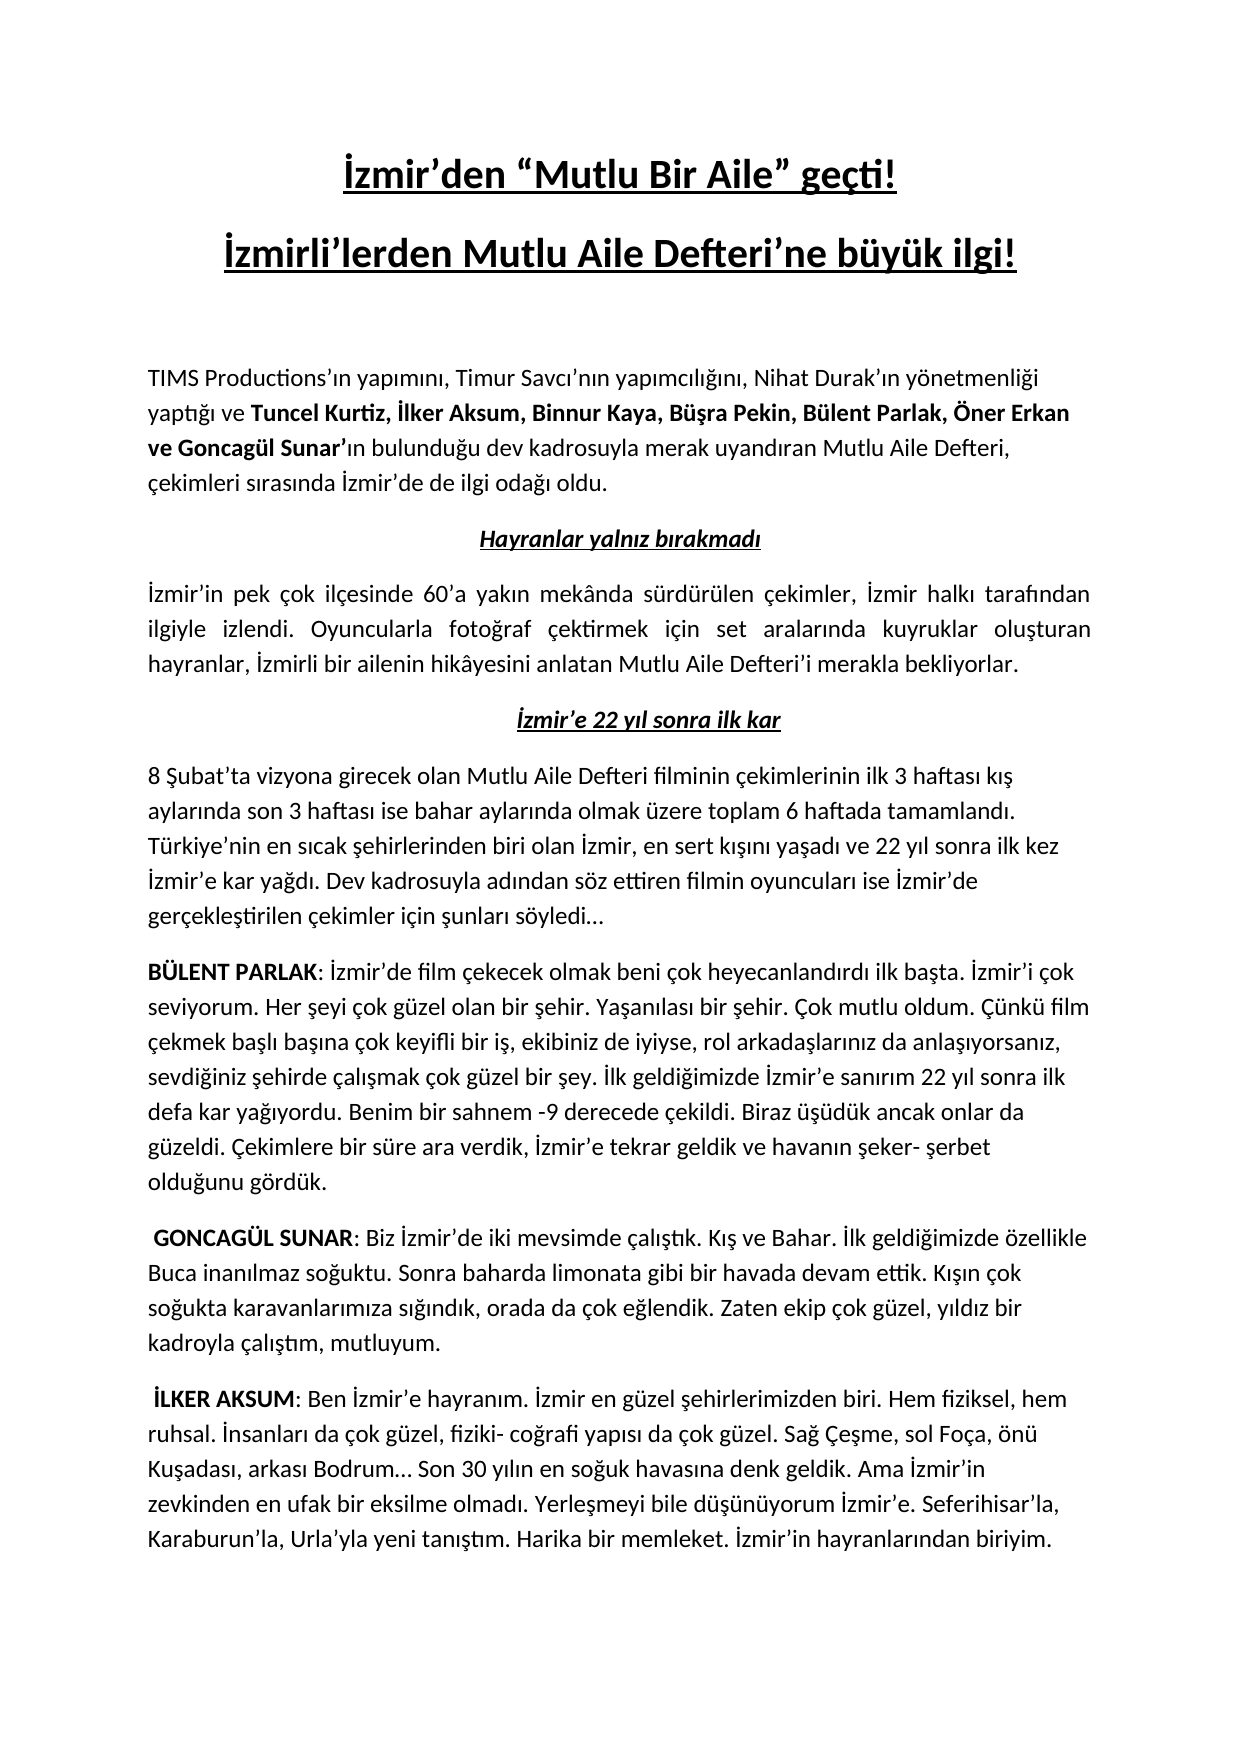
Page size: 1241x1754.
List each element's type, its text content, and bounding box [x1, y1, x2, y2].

text İzmir’e 22 yıl sonra ilk kar [148, 704, 1093, 735]
text TIMS Productions’ın yapımını, Timur Savcı’nın yapımcılığını, Nihat Durak’ın yönetmenliği yaptığı ve Tuncel Kurtiz, İlker Aksum, Binnur Kaya, Büşra Pekin, Bülent Parlak, Öner Erkan ve Goncagül Sunar’ın bulunduğu dev kadrosuyla merak uyandıran Mutlu Aile Defteri, çekimleri sırasında İzmir’de de ilgi odağı oldu. [148, 362, 1093, 497]
text İLKER AKSUM: Ben İzmir’e hayranım. İzmir en güzel şehirlerimizden biri. Hem fiziksel, hem ruhsal. İnsanları da çok güzel, fiziki- coğrafi yapısı da çok güzel. Sağ Çeşme, sol Foça, önü Kuşadası, arkası Bodrum… Son 30 yılın en soğuk havasına denk geldik. Ama İzmir’in zevkinden en ufak bir eksilme olmadı. Yerleşmeyi bile düşünüyorum İzmir’e. Seferihisar’la, Karaburun’la, Urla’yla yeni tanıştım. Harika bir memleket. İzmir’in hayranlarından biriyim. [148, 1383, 1093, 1553]
text 8 Şubat’ta vizyona girecek olan Mutlu Aile Defteri filminin çekimlerinin ilk 3 haftası kış aylarında son 3 haftası ise bahar aylarında olmak üzere toplam 6 haftada tamamlandı. Türkiye’nin en sıcak şehirlerinden biri olan İzmir, en sert kışını yaşadı ve 22 yıl sonra ilk kez İzmir’e kar yağdı. Dev kadrosuyla adından söz ettiren filmin oyuncuları ise İzmir’de gerçekleştirilen çekimler için şunları söyledi… [148, 760, 1093, 931]
text İzmir’den “Mutlu Bir Aile” geçti! [148, 148, 1093, 198]
text İzmirli’lerden Mutlu Aile Defteri’ne büyük ilgi! [148, 227, 1093, 278]
text GONCAGÜL SUNAR: Biz İzmir’de iki mevsimde çalıştık. Kış ve Bahar. İlk geldiğimizde özellikle Buca inanılmaz soğuktu. Sonra baharda limonata gibi bir havada devam ettik. Kışın çok soğukta karavanlarımıza sığındık, orada da çok eğlendik. Zaten ekip çok güzel, yıldız bir kadroyla çalıştım, mutluyum. [148, 1222, 1093, 1357]
text Hayranlar yalnız bırakmadı [148, 523, 1093, 553]
text BÜLENT PARLAK: İzmir’de film çekecek olmak beni çok heyecanlandırdı ilk başta. İzmir’i çok seviyorum. Her şeyi çok güzel olan bir şehir. Yaşanılası bir şehir. Çok mutlu oldum. Çünkü film çekmek başlı başına çok keyifli bir iş, ekibiniz de iyiyse, rol arkadaşlarınız da anlaşıyorsanız, sevdiğiniz şehirde çalışmak çok güzel bir şey. İlk geldiğimizde İzmir’e sanırım 22 yıl sonra ilk defa kar yağıyordu. Benim bir sahnem -9 derecede çekildi. Biraz üşüdük ancak onlar da güzeldi. Çekimlere bir süre ara verdik, İzmir’e tekrar geldik ve havanın şeker- şerbet olduğunu gördük. [148, 956, 1093, 1197]
text İzmir’in pek çok ilçesinde 60’a yakın mekânda sürdürülen çekimler, İzmir halkı tarafından ilgiyle izlendi. Oyuncularla fotoğraf çektirmek için set aralarında kuyruklar oluşturan hayranlar, İzmirli bir ailenin hikâyesini anlatan Mutlu Aile Defteri’i merakla bekliyorlar. [148, 579, 1093, 679]
